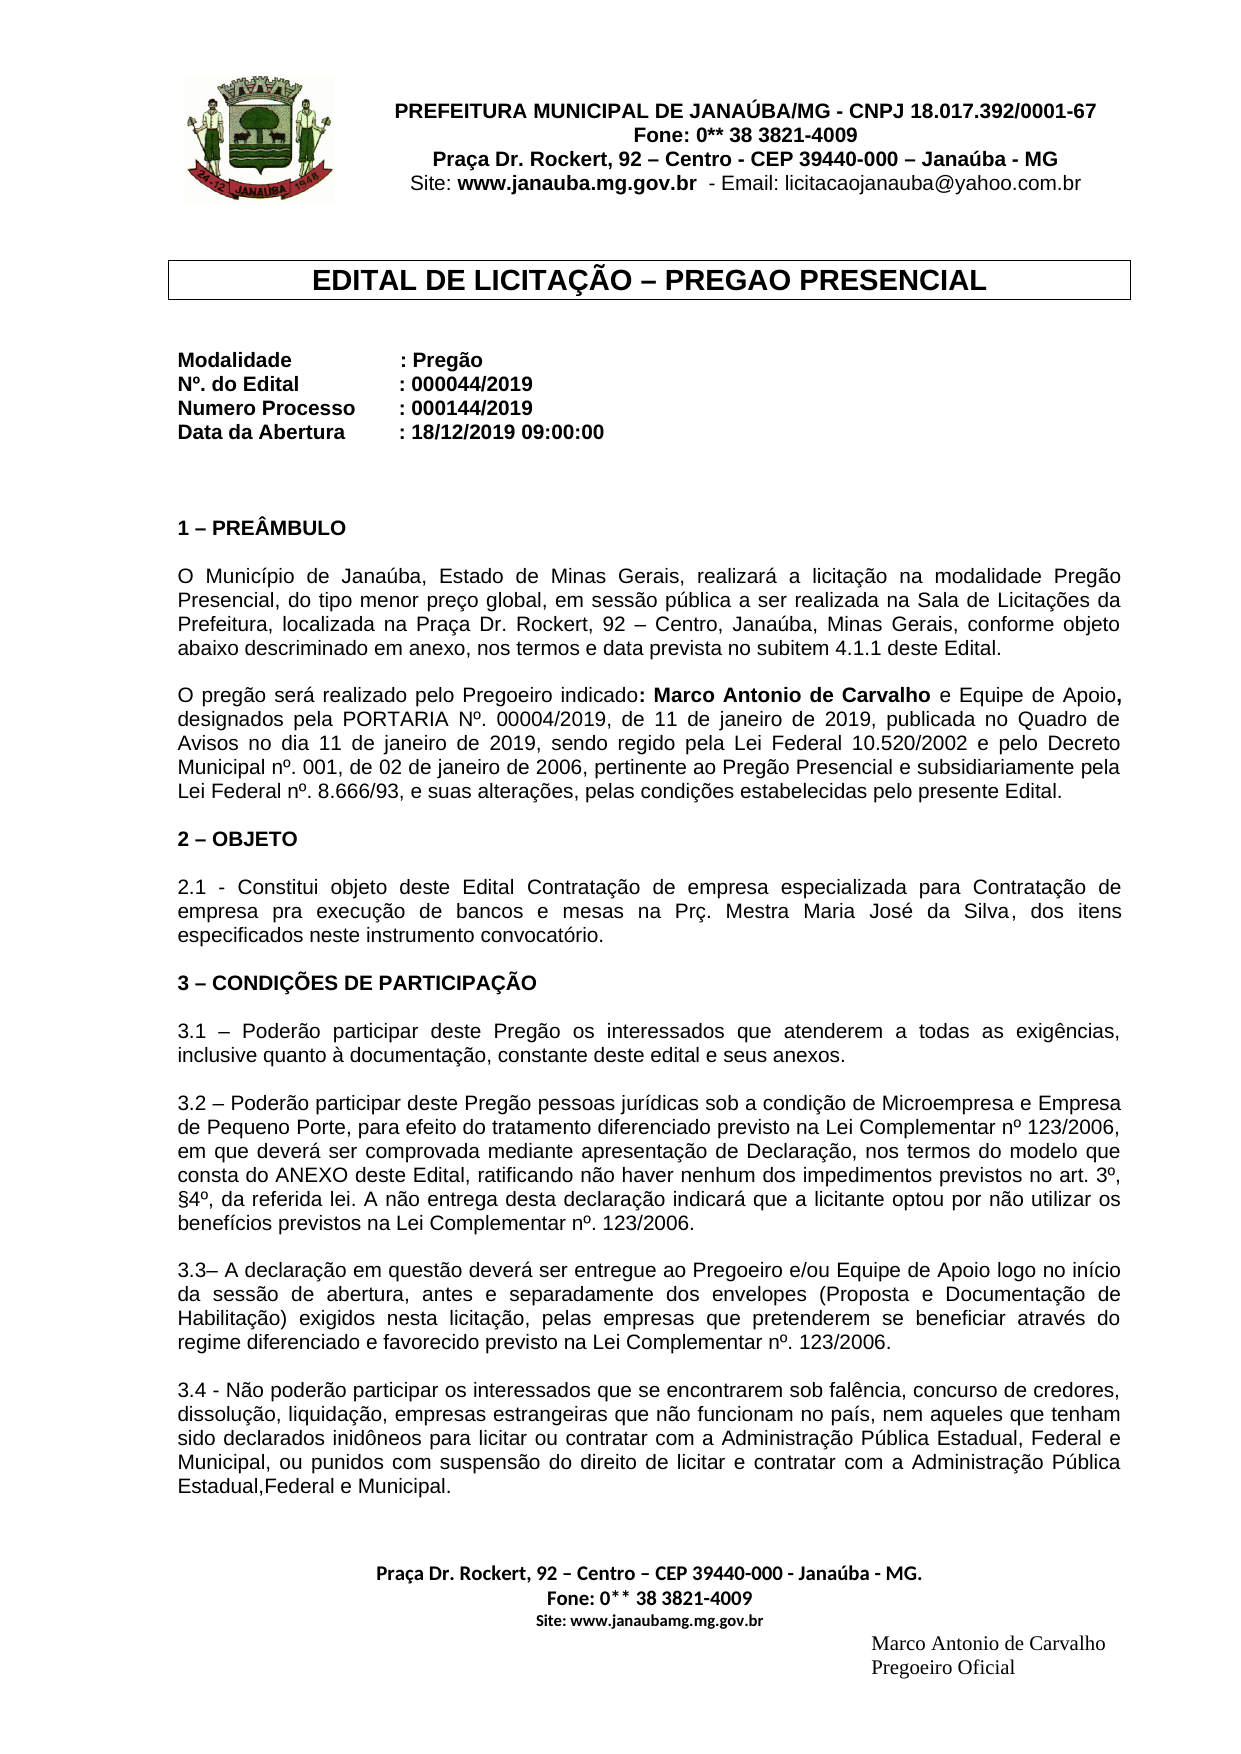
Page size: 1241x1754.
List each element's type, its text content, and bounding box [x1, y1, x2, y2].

picture [184, 75, 335, 204]
text EDITAL DE LICITAÇÃO – PREGAO PRESENCIAL [169, 261, 1130, 299]
text Numero Processo : 000144/2019 [177, 396, 1122, 419]
text 2.1 - Constitui objeto deste Edital Contratação de empresa especializada para Contratação de empresa pra execução de bancos e mesas na Prç. Mestra Maria José da Silva, dos itens especificados neste instrumento convocatório. [177, 875, 1122, 947]
text 2 – OBJETO [177, 827, 1122, 851]
text 3.1 – Poderão participar deste Pregão os interessados que atenderem a todas as exigências, inclusive quanto à documentação, constante deste edital e seus anexos. [177, 1019, 1122, 1067]
text O Município de Janaúba, Estado de Minas Gerais, realizará a licitação na modalidade Pregão Presencial, do tipo menor preço global, em sessão pública a ser realizada na Sala de Licitações da Prefeitura, localizada na Praça Dr. Rockert, 92 – Centro, Janaúba, Minas Gerais, conforme objeto abaixo descriminado em anexo, nos termos e data prevista no subitem 4.1.1 deste Edital. [177, 563, 1122, 659]
text 3.4 - Não poderão participar os interessados que se encontrarem sob falência, concurso de credores, dissolução, liquidação, empresas estrangeiras que não funcionam no país, nem aqueles que tenham sido declarados inidôneos para licitar ou contratar com a Administração Pública Estadual, Federal e Municipal, ou punidos com suspensão do direito de licitar e contratar com a Administração Pública Estadual,Federal e Municipal. [177, 1378, 1122, 1498]
text Modalidade : Pregão [177, 348, 1122, 372]
text O pregão será realizado pelo Pregoeiro indicado: Marco Antonio de Carvalho e Equipe de Apoio, designados pela PORTARIA Nº. 00004/2019, de 11 de janeiro de 2019, publicada no Quadro de Avisos no dia 11 de janeiro de 2019, sendo regido pela Lei Federal 10.520/2002 e pelo Decreto Municipal nº. 001, de 02 de janeiro de 2006, pertinente ao Pregão Presencial e subsidiariamente pela Lei Federal nº. 8.666/93, e suas alterações, pelas condições estabelecidas pelo presente Edital. [177, 683, 1122, 803]
text 3.2 – Poderão participar deste Pregão pessoas jurídicas sob a condição de Microempresa e Empresa de Pequeno Porte, para efeito do tratamento diferenciado previsto na Lei Complementar nº 123/2006, em que deverá ser comprovada mediante apresentação de Declaração, nos termos do modelo que consta do ANEXO deste Edital, ratificando não haver nenhum dos impedimentos previstos no art. 3º, §4º, da referida lei. A não entrega desta declaração indicará que a licitante optou por não utilizar os benefícios previstos na Lei Complementar nº. 123/2006. [177, 1091, 1122, 1234]
text Nº. do Edital : 000044/2019 [177, 372, 1122, 396]
text Data da Abertura : 18/12/2019 09:00:00 [177, 419, 1122, 443]
text 1 – PREÂMBULO [177, 516, 1122, 539]
text 3 – CONDIÇÕES DE PARTICIPAÇÃO [177, 971, 1122, 995]
text 3.3– A declaração em questão deverá ser entregue ao Pregoeiro e/ou Equipe de Apoio logo no início da sessão de abertura, antes e separadamente dos envelopes (Proposta e Documentação de Habilitação) exigidos nesta licitação, pelas empresas que pretenderem se beneficiar através do regime diferenciado e favorecido previsto na Lei Complementar nº. 123/2006. [177, 1258, 1122, 1354]
